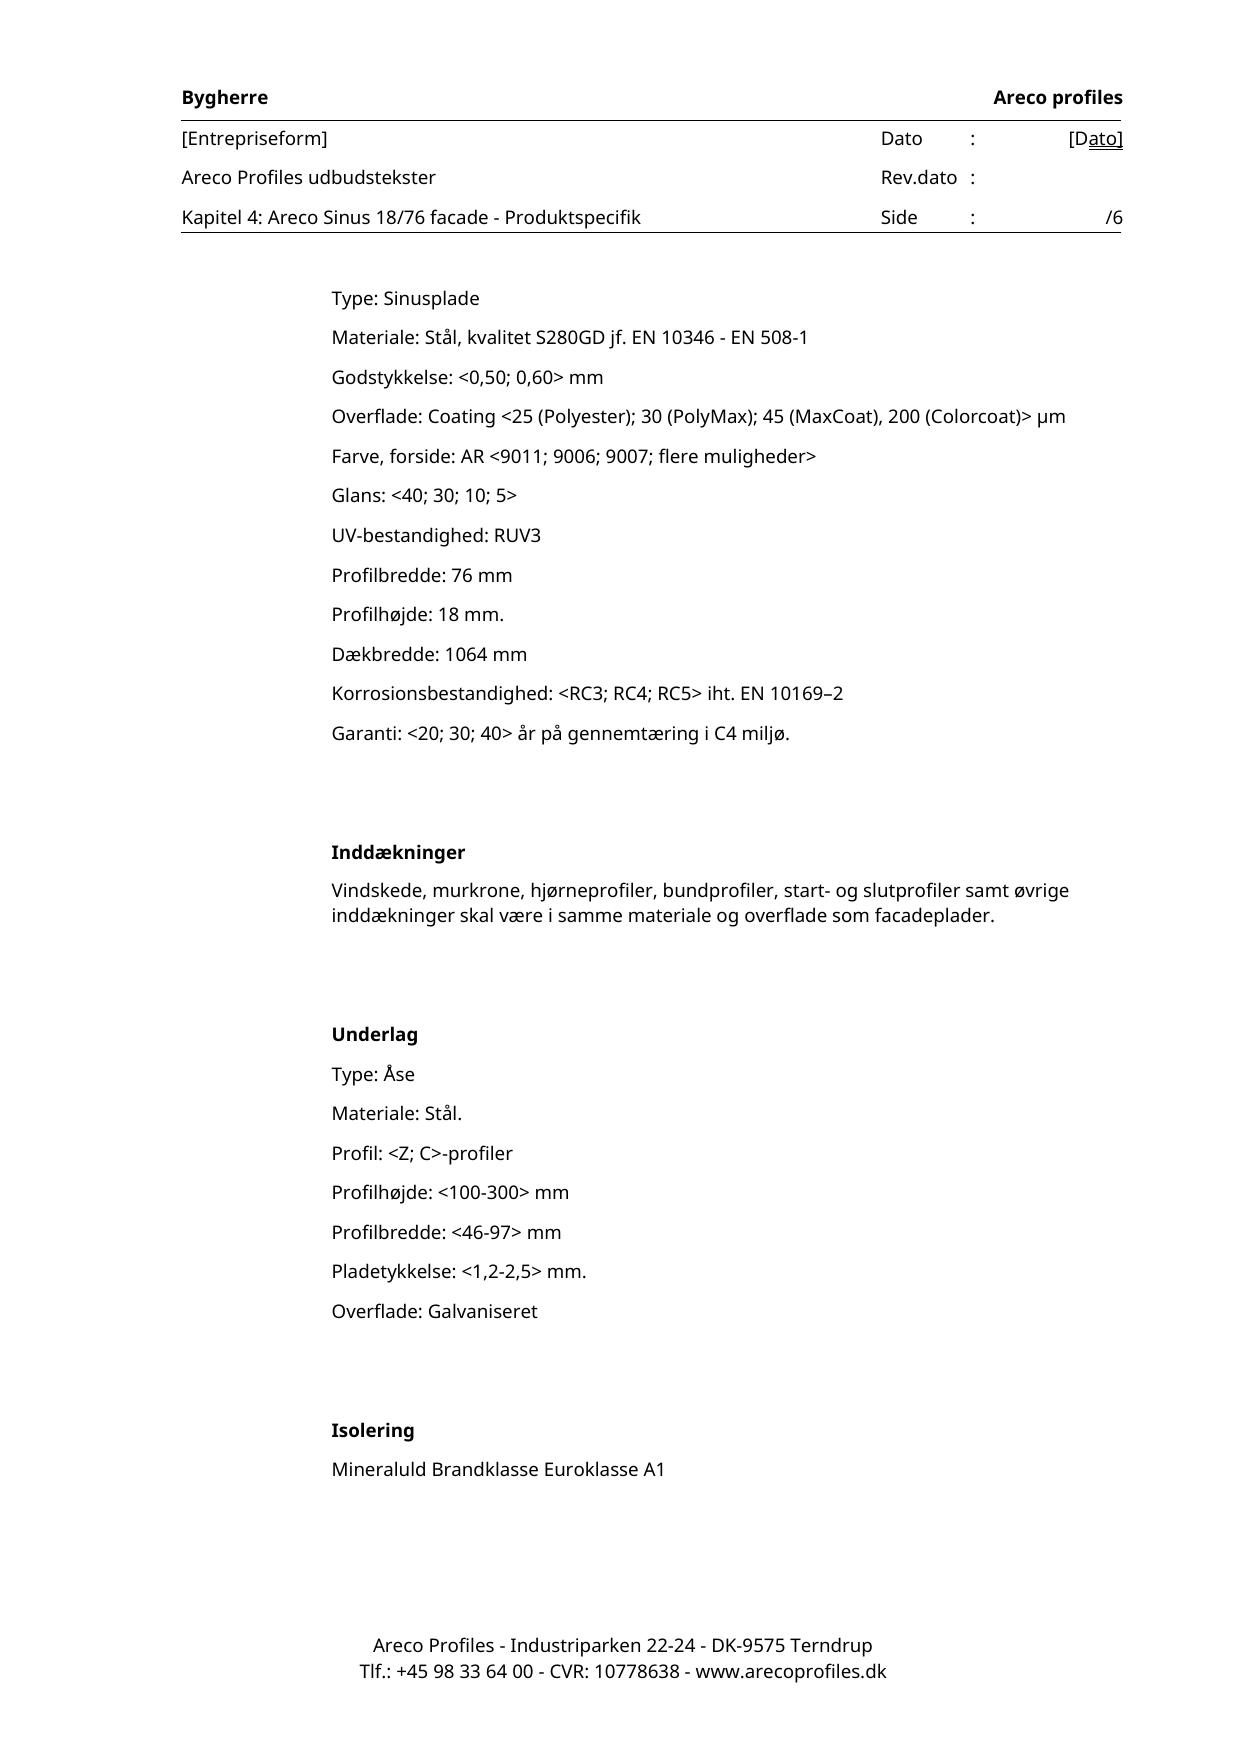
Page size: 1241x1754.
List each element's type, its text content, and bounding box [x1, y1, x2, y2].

text Inddækninger [331, 837, 1121, 864]
text Underlag [331, 1020, 1121, 1047]
table_header Type: Åse Materiale: Stål. Profil: <Z; C>-profiler Profilhøjde: <100-300> mm Profilbredde: <46-97> mm Pladetykkelse: <1,2-2,5> mm. Overflade: Galvaniseret [331, 1059, 1122, 1376]
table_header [331, 283, 1122, 798]
text Isolering [331, 1416, 1121, 1443]
table_header Vindskede, murkrone, hjørneprofiler, bundprofiler, start- og slutprofiler samt øvrige inddækninger skal være i samme materiale og overflade som facadeplader. [331, 877, 1122, 980]
table_header Mineraluld Brandklasse Euroklasse A1 [331, 1455, 1122, 1534]
